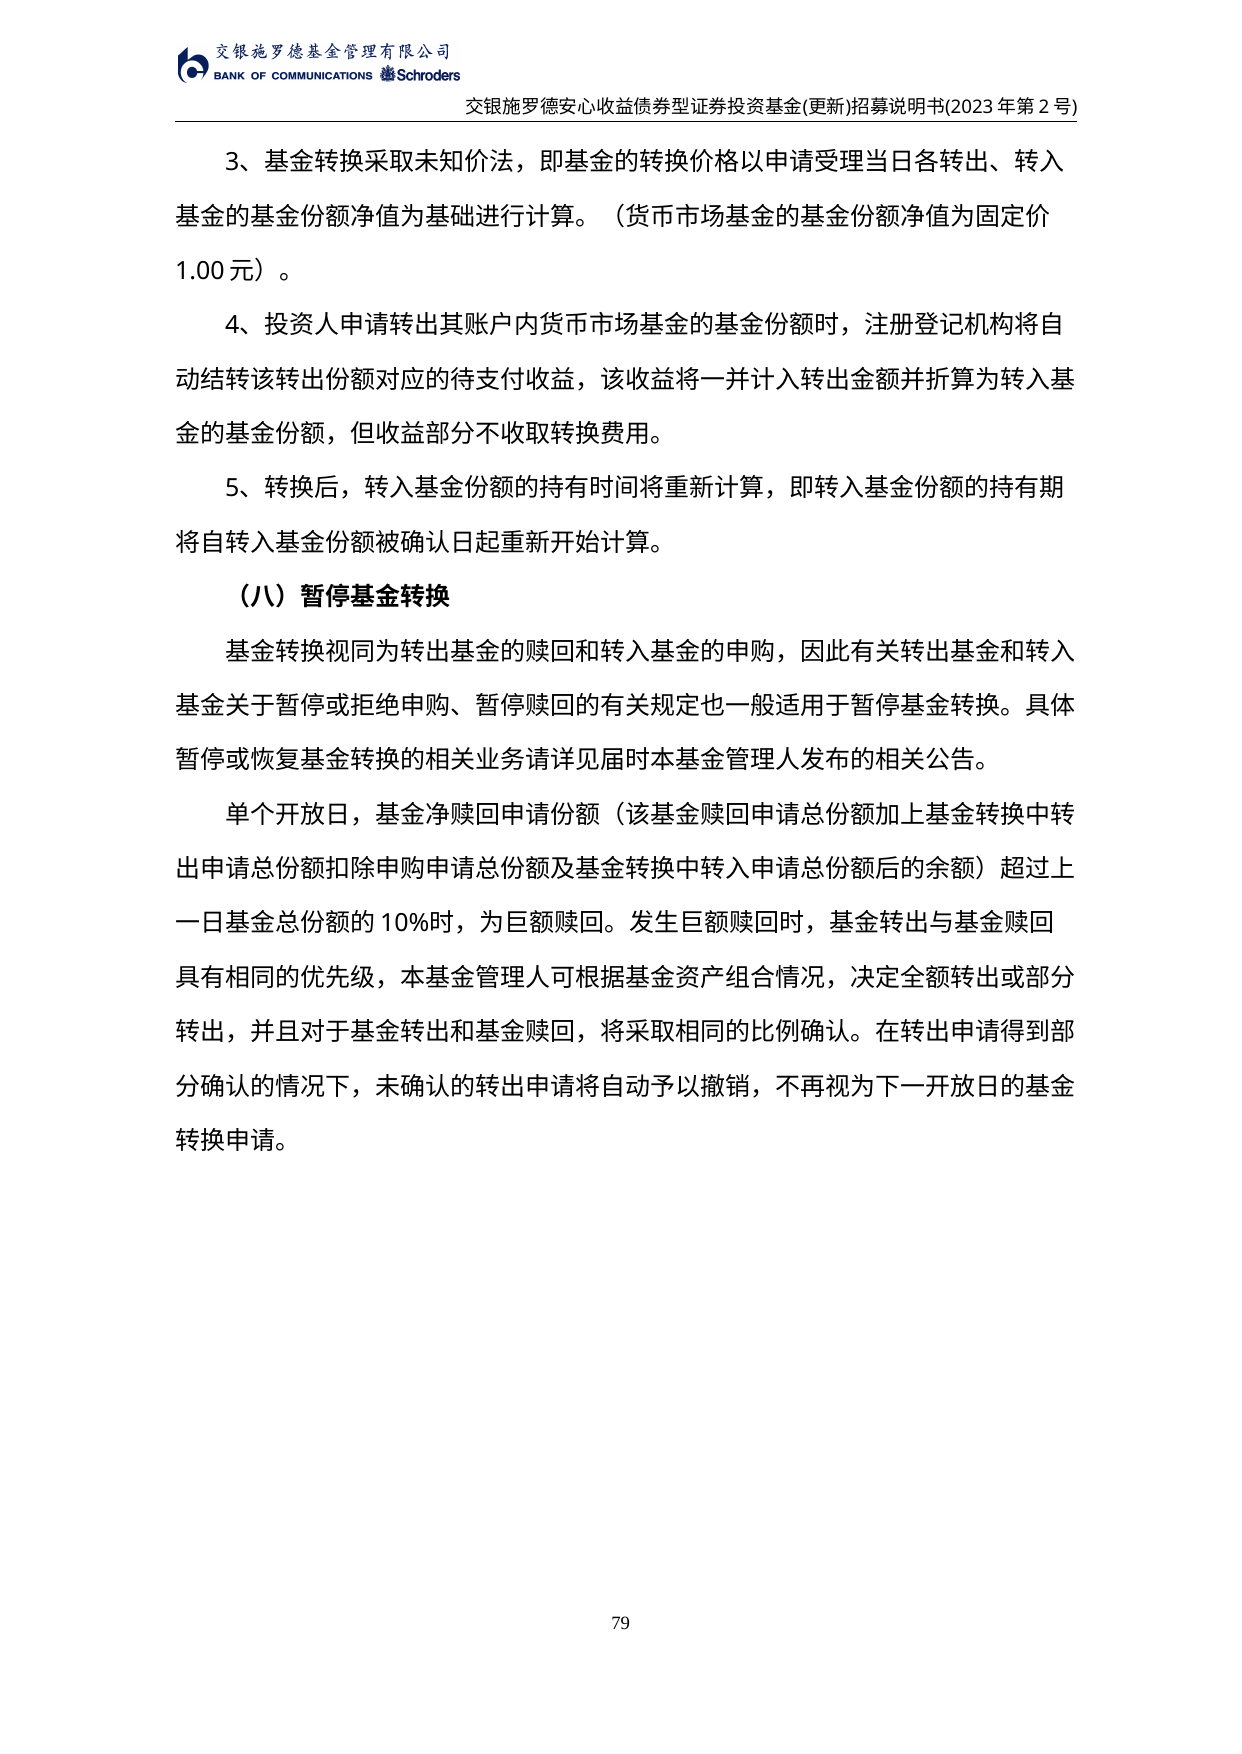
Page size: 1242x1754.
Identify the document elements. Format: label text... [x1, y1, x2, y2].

text 3、基金转换采取未知价法，即基金的转换价格以申请受理当日各转出、转入基金的基金份额净值为基础进行计算。（货币市场基金的基金份额净值为固定价1.00元）。 [175, 142, 1077, 287]
picture [178, 43, 460, 83]
text 基金转换视同为转出基金的赎回和转入基金的申购，因此有关转出基金和转入基金关于暂停或拒绝申购、暂停赎回的有关规定也一般适用于暂停基金转换。具体暂停或恢复基金转换的相关业务请详见届时本基金管理人发布的相关公告。 [175, 631, 1077, 776]
text 5、转换后，转入基金份额的持有时间将重新计算，即转入基金份额的持有期将自转入基金份额被确认日起重新开始计算。 [175, 468, 1077, 558]
text 4、投资人申请转出其账户内货币市场基金的基金份额时，注册登记机构将自动结转该转出份额对应的待支付收益，该收益将一并计入转出金额并折算为转入基金的基金份额，但收益部分不收取转换费用。 [175, 305, 1077, 450]
text 单个开放日，基金净赎回申请份额（该基金赎回申请总份额加上基金转换中转出申请总份额扣除申购申请总份额及基金转换中转入申请总份额后的余额）超过上一日基金总份额的10%时，为巨额赎回。发生巨额赎回时，基金转出与基金赎回具有相同的优先级，本基金管理人可根据基金资产组合情况，决定全额转出或部分转出，并且对于基金转出和基金赎回，将采取相同的比例确认。在转出申请得到部分确认的情况下，未确认的转出申请将自动予以撤销，不再视为下一开放日的基金转换申请。 [175, 794, 1077, 1157]
text （八）暂停基金转换 [175, 577, 1077, 613]
